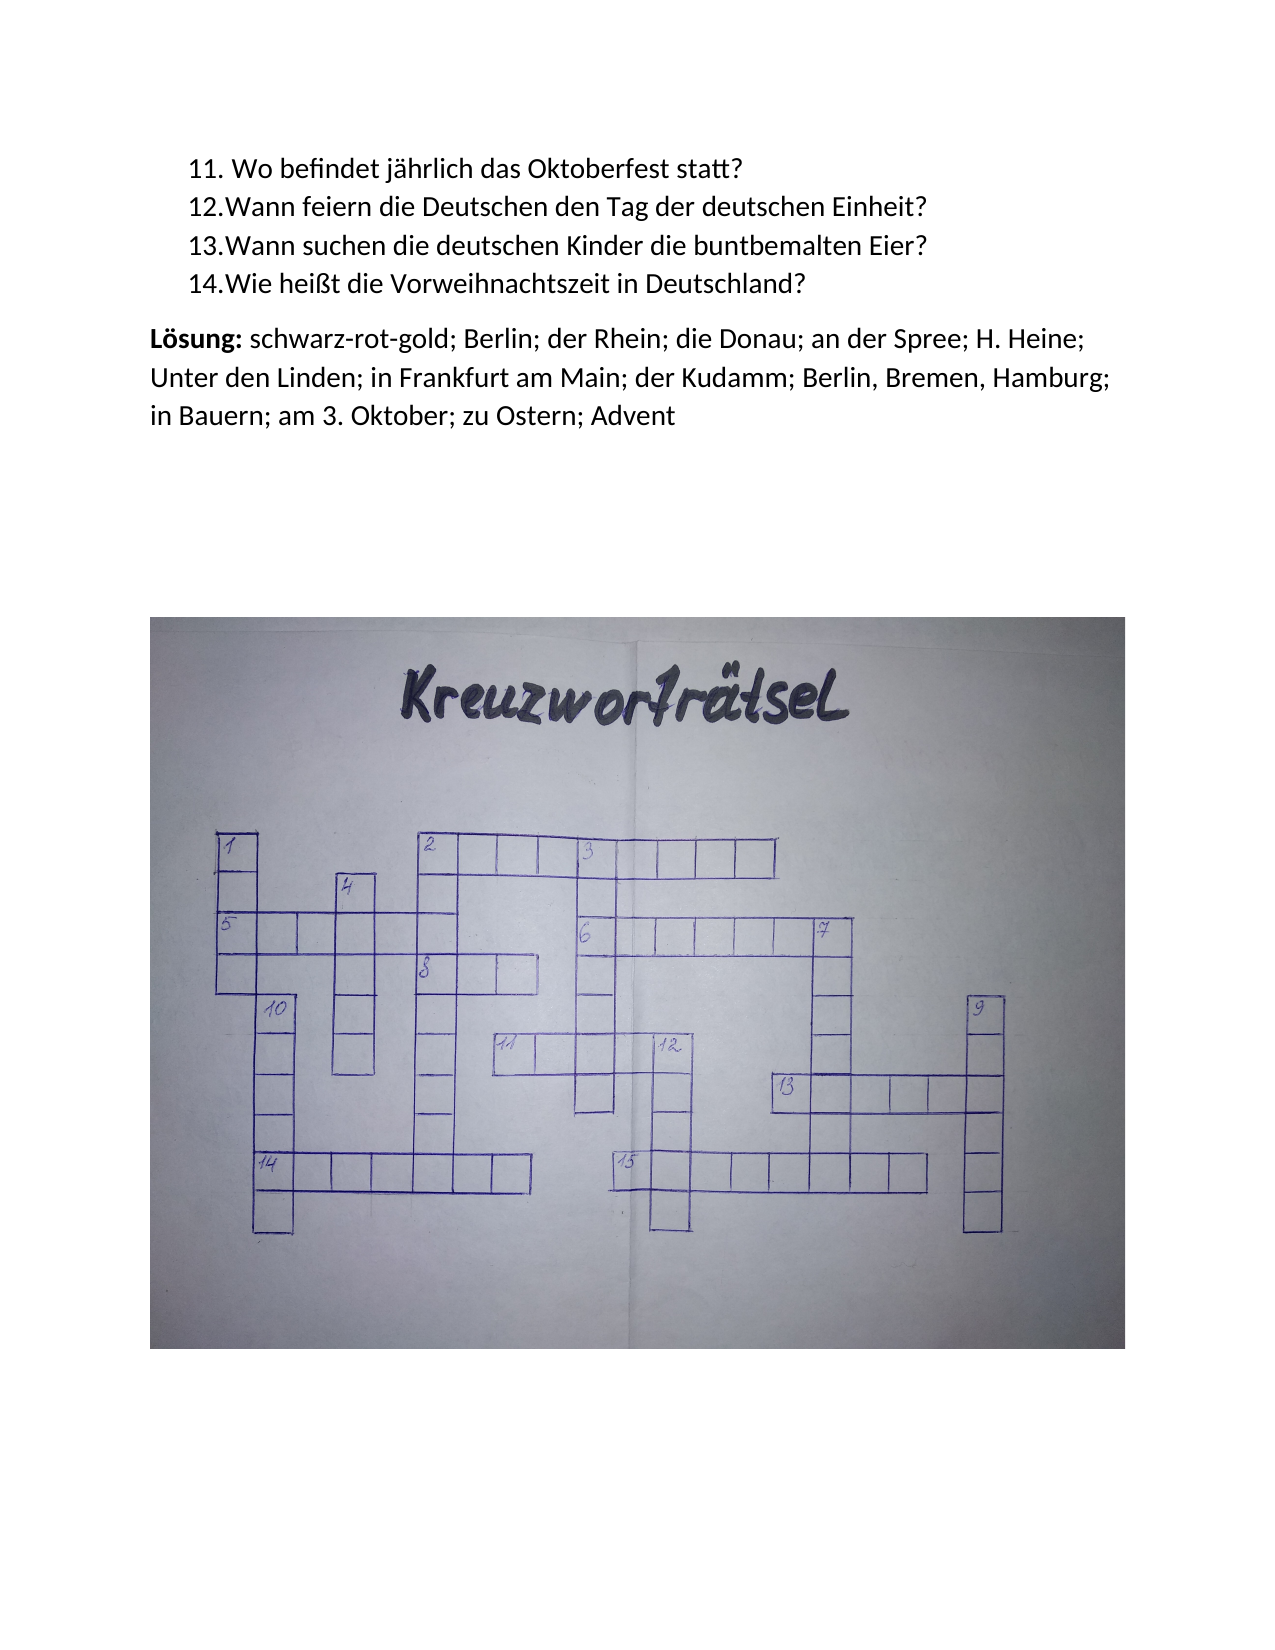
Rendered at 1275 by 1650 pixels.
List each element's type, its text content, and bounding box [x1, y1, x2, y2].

list Wie heißt die Vorweihnachtszeit in Deutschland? [187, 265, 1125, 301]
list Wann feiern die Deutschen den Tag der deutschen Einheit? [187, 188, 1125, 224]
list Wo befindet jährlich das Oktoberfest statt? [187, 150, 1125, 186]
list Wann suchen die deutschen Kinder die buntbemalten Eier? [187, 227, 1125, 262]
text Lösung: schwarz-rot-gold; Berlin; der Rhein; die Donau; an der Spree; H. Heine; Unter den Linden; in Frankfurt am Main; der Kudamm; Berlin, Bremen, Hamburg; in Bauern; am 3. Oktober; zu Ostern; Advent [150, 320, 1125, 433]
picture [150, 617, 1125, 1349]
